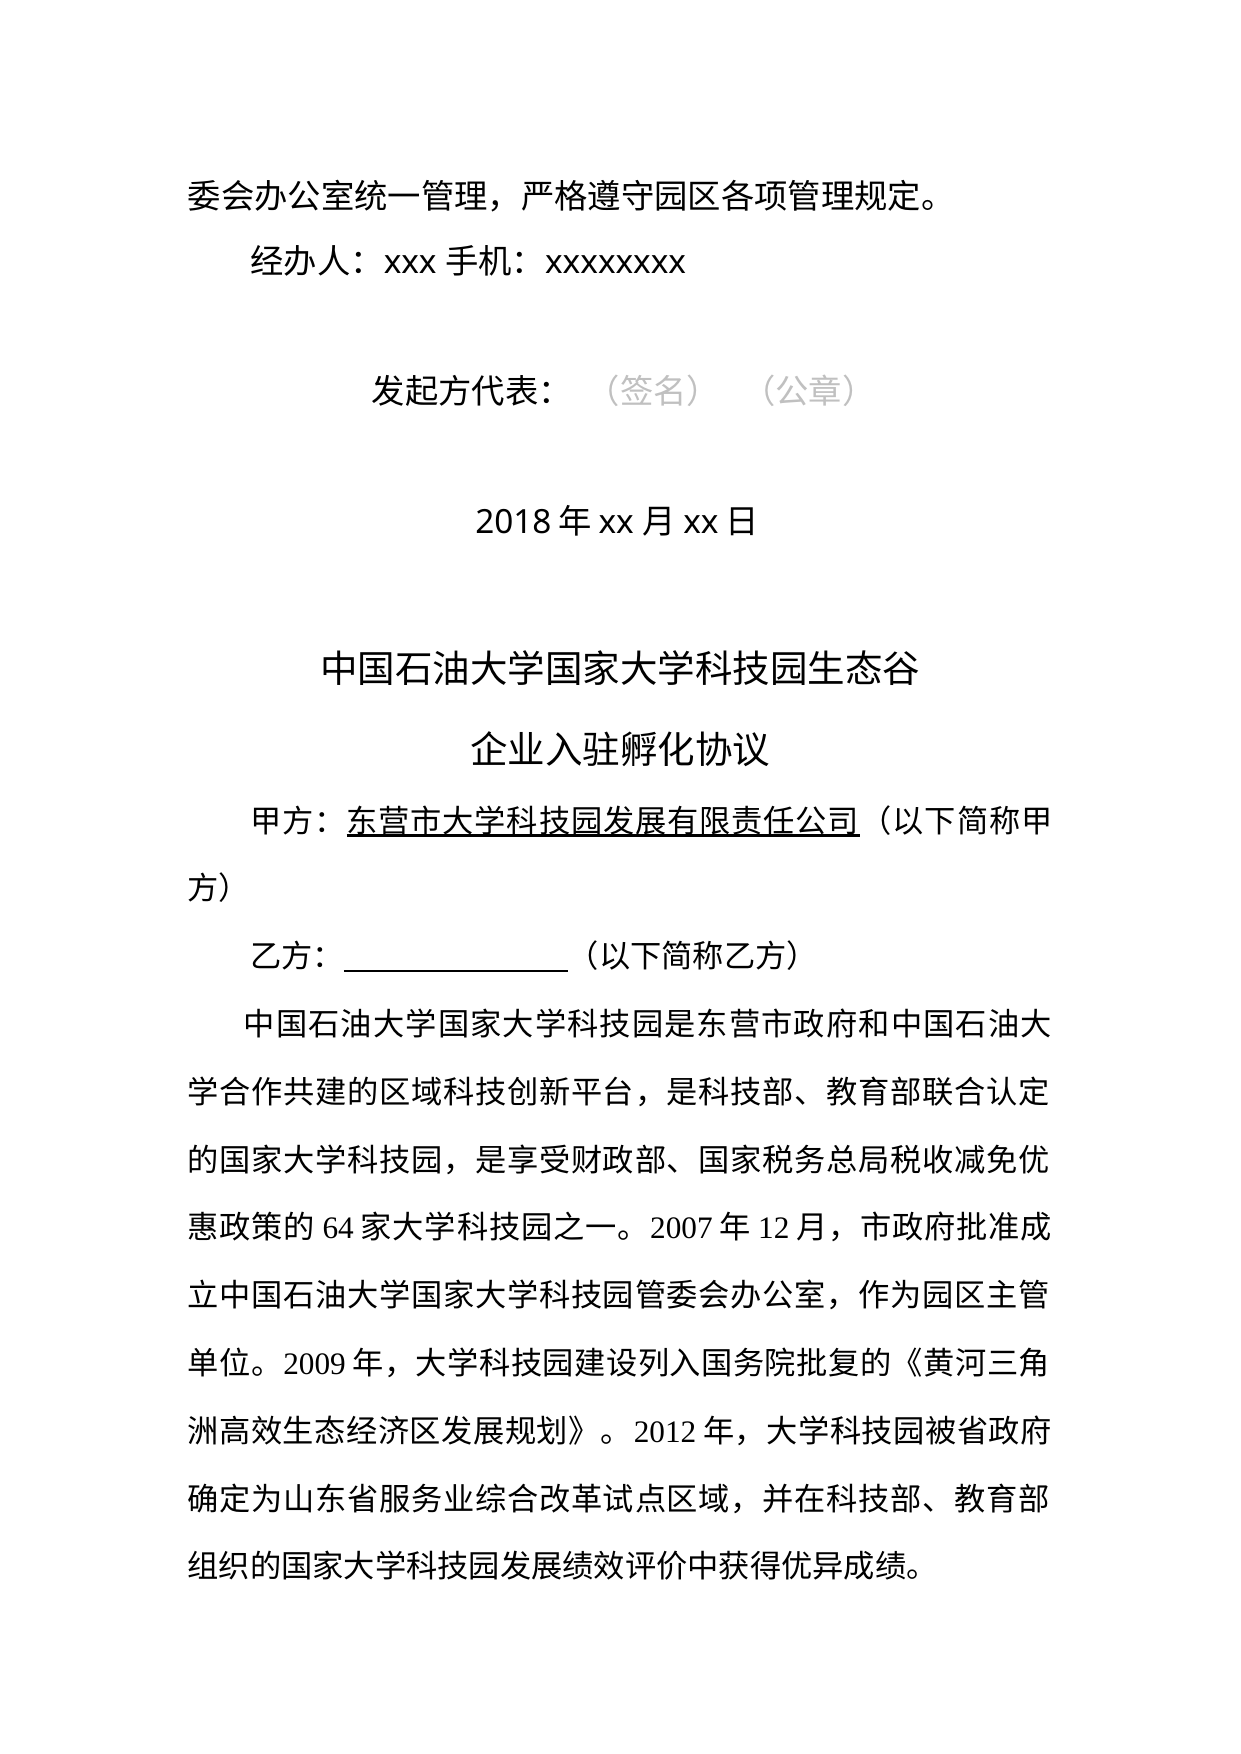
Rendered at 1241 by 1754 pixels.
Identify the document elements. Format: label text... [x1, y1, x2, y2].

text 甲方：东营市大学科技园发展有限责任公司（以下简称甲方） [187, 796, 1053, 909]
text 发起方代表： （签名） （公章） [187, 357, 1053, 422]
text 2018年xx 月 xx日 [187, 487, 1053, 552]
text 乙方： （以下简称乙方） [187, 931, 1053, 977]
text 企业入驻孵化协议 [187, 714, 1053, 779]
text 经办人：xxx 手机：xxxxxxxx [187, 227, 1053, 292]
text 中国石油大学国家大学科技园生态谷 [187, 633, 1053, 698]
text 中国石油大学国家大学科技园是东营市政府和中国石油大学合作共建的区域科技创新平台，是科技部、教育部联合认定的国家大学科技园，是享受财政部、国家税务总局税收减免优惠政策的64家大学科技园之一。2007年12月，市政府批准成立中国石油大学国家大学科技园管委会办公室，作为园区主管单位。2009年，大学科技园建设列入国务院批复的《黄河三角洲高效生态经济区发展规划》。2012年，大学科技园被省政府确定为山东省服务业综合改革试点区域，并在科技部、教育部组织的国家大学科技园发展绩效评价中获得优异成绩。 [187, 999, 1053, 1587]
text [187, 162, 1053, 227]
